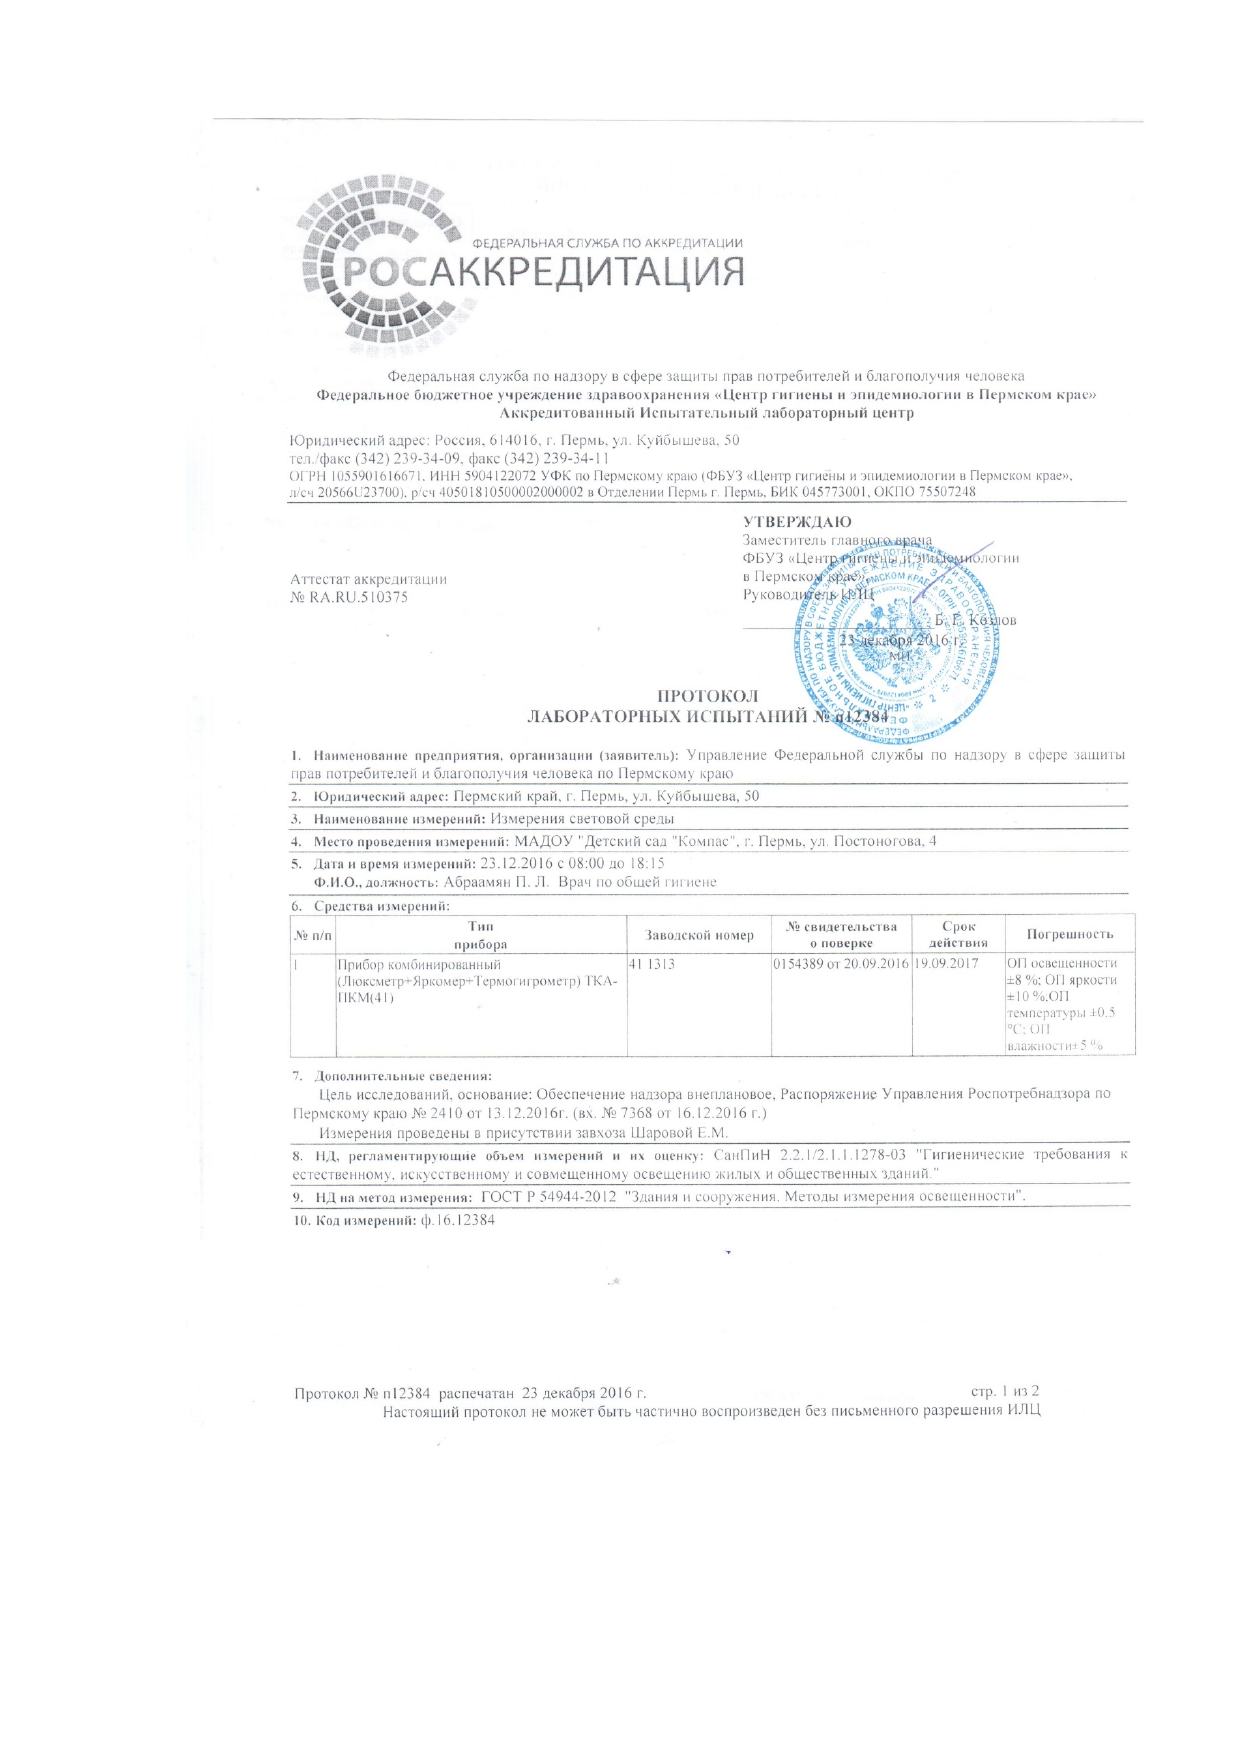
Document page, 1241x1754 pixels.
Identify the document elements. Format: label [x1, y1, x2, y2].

picture [177, 118, 1152, 1458]
